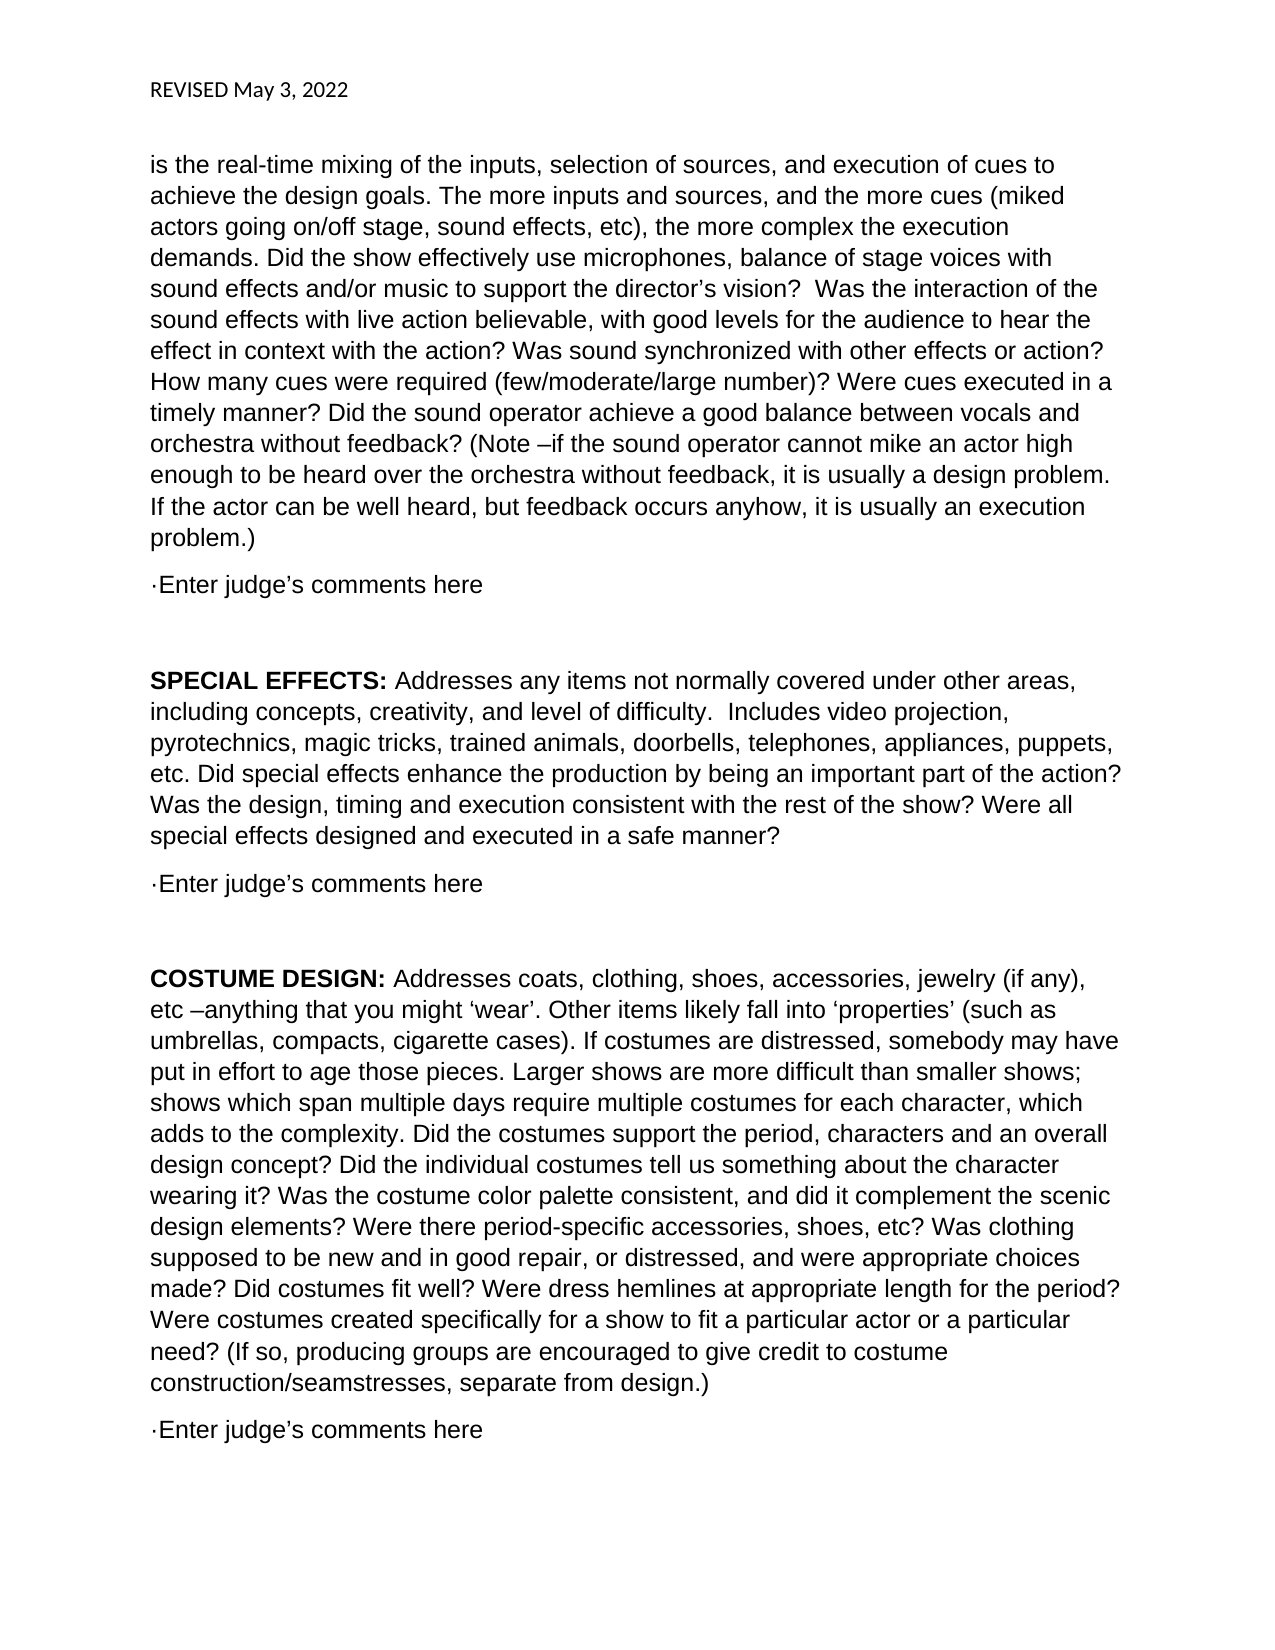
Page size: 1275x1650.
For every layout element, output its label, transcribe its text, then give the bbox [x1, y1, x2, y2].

text SPECIAL EFFECTS: Addresses any items not normally covered under other areas, including concepts, creativity, and level of difficulty. Includes video projection, pyrotechnics, magic tricks, trained animals, doorbells, telephones, appliances, puppets, etc. Did special effects enhance the production by being an important part of the action? Was the design, timing and execution consistent with the rest of the show? Were all special effects designed and executed in a safe manner? [150, 666, 1125, 849]
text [150, 150, 1125, 551]
text ·Enter judge’s comments here [150, 570, 1125, 599]
text ·Enter judge’s comments here [150, 868, 1125, 897]
text COSTUME DESIGN: Addresses coats, clothing, shoes, accessories, jewelry (if any), etc –anything that you might ‘wear’. Other items likely fall into ‘properties’ (such as umbrellas, compacts, cigarette cases). If costumes are distressed, somebody may have put in effort to age those pieces. Larger shows are more difficult than smaller shows; shows which span multiple days require multiple costumes for each character, which adds to the complexity. Did the costumes support the period, characters and an overall design concept? Did the individual costumes tell us something about the character wearing it? Was the costume color palette consistent, and did it complement the scenic design elements? Were there period-specific accessories, shoes, etc? Was clothing supposed to be new and in good repair, or distressed, and were appropriate choices made? Did costumes fit well? Were dress hemlines at appropriate length for the period? Were costumes created specifically for a show to fit a particular actor or a particular need? (If so, producing groups are encouraged to give credit to costume construction/seamstresses, separate from design.) [150, 964, 1125, 1396]
text ·Enter judge’s comments here [150, 1415, 1125, 1444]
